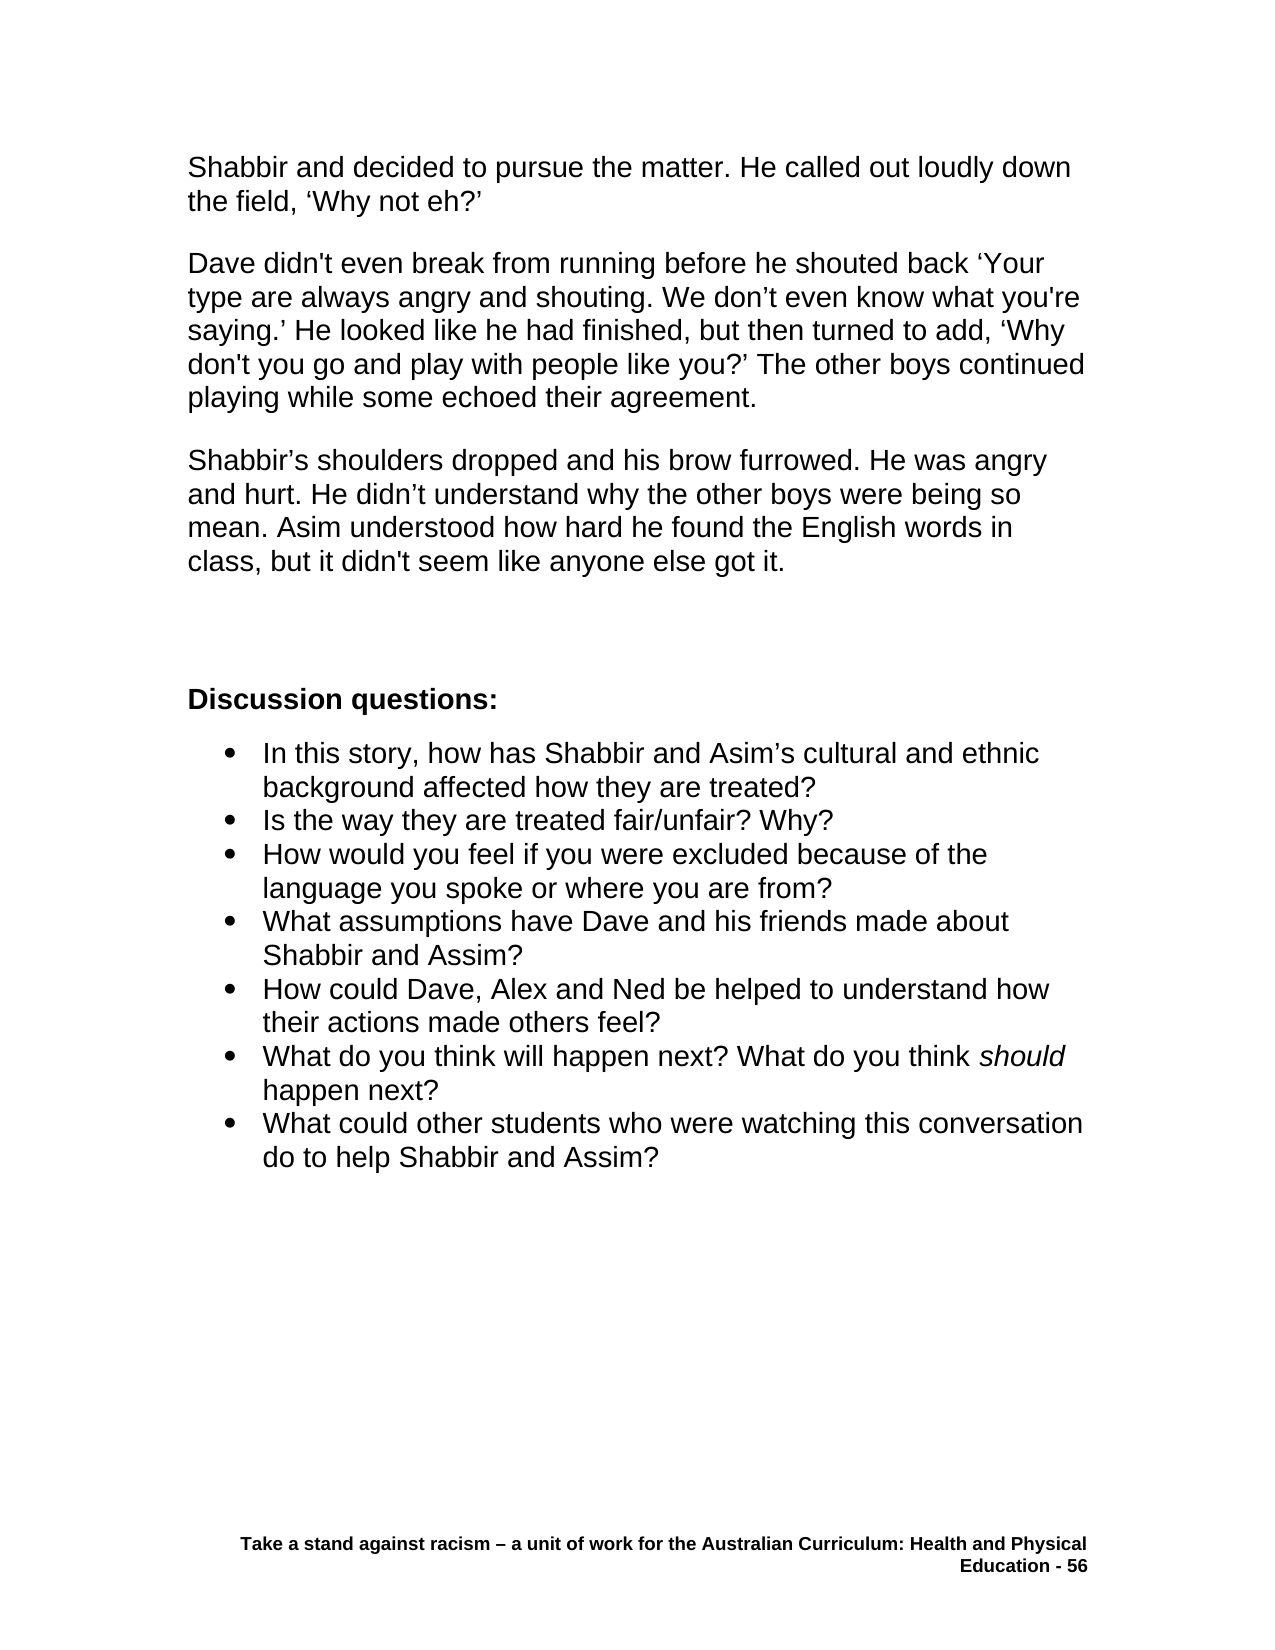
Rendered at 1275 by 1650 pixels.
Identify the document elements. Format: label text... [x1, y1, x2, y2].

subtitle Discussion questions: [187, 682, 1087, 715]
text Dave didn't even break from running before he shouted back ‘Your type are always angry and shouting. We don’t even know what you're saying.’ He looked like he had finished, but then turned to add, ‘Why don't you go and play with people like you?’ The other boys continued playing while some echoed their agreement. [187, 246, 1087, 414]
list In this story, how has Shabbir and Asim’s cultural and ethnic background affected how they are treated? [225, 736, 1087, 803]
list What assumptions have Dave and his friends made about Shabbir and Assim? [225, 904, 1087, 972]
list How could Dave, Alex and Ned be helped to understand how their actions made others feel? [225, 972, 1087, 1039]
list What do you think will happen next? What do you think should happen next? [225, 1039, 1087, 1106]
list Is the way they are treated fair/unfair? Why? [225, 803, 1087, 837]
list How would you feel if you were excluded because of the language you spoke or where you are from? [225, 837, 1087, 904]
text Shabbir’s shoulders dropped and his brow furrowed. He was angry and hurt. He didn’t understand why the other boys were being so mean. Asim understood how hard he found the English words in class, but it didn't seem like anyone else got it. [187, 443, 1087, 577]
list What could other students who were watching this conversation do to help Shabbir and Assim? [225, 1106, 1087, 1173]
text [187, 150, 1087, 217]
